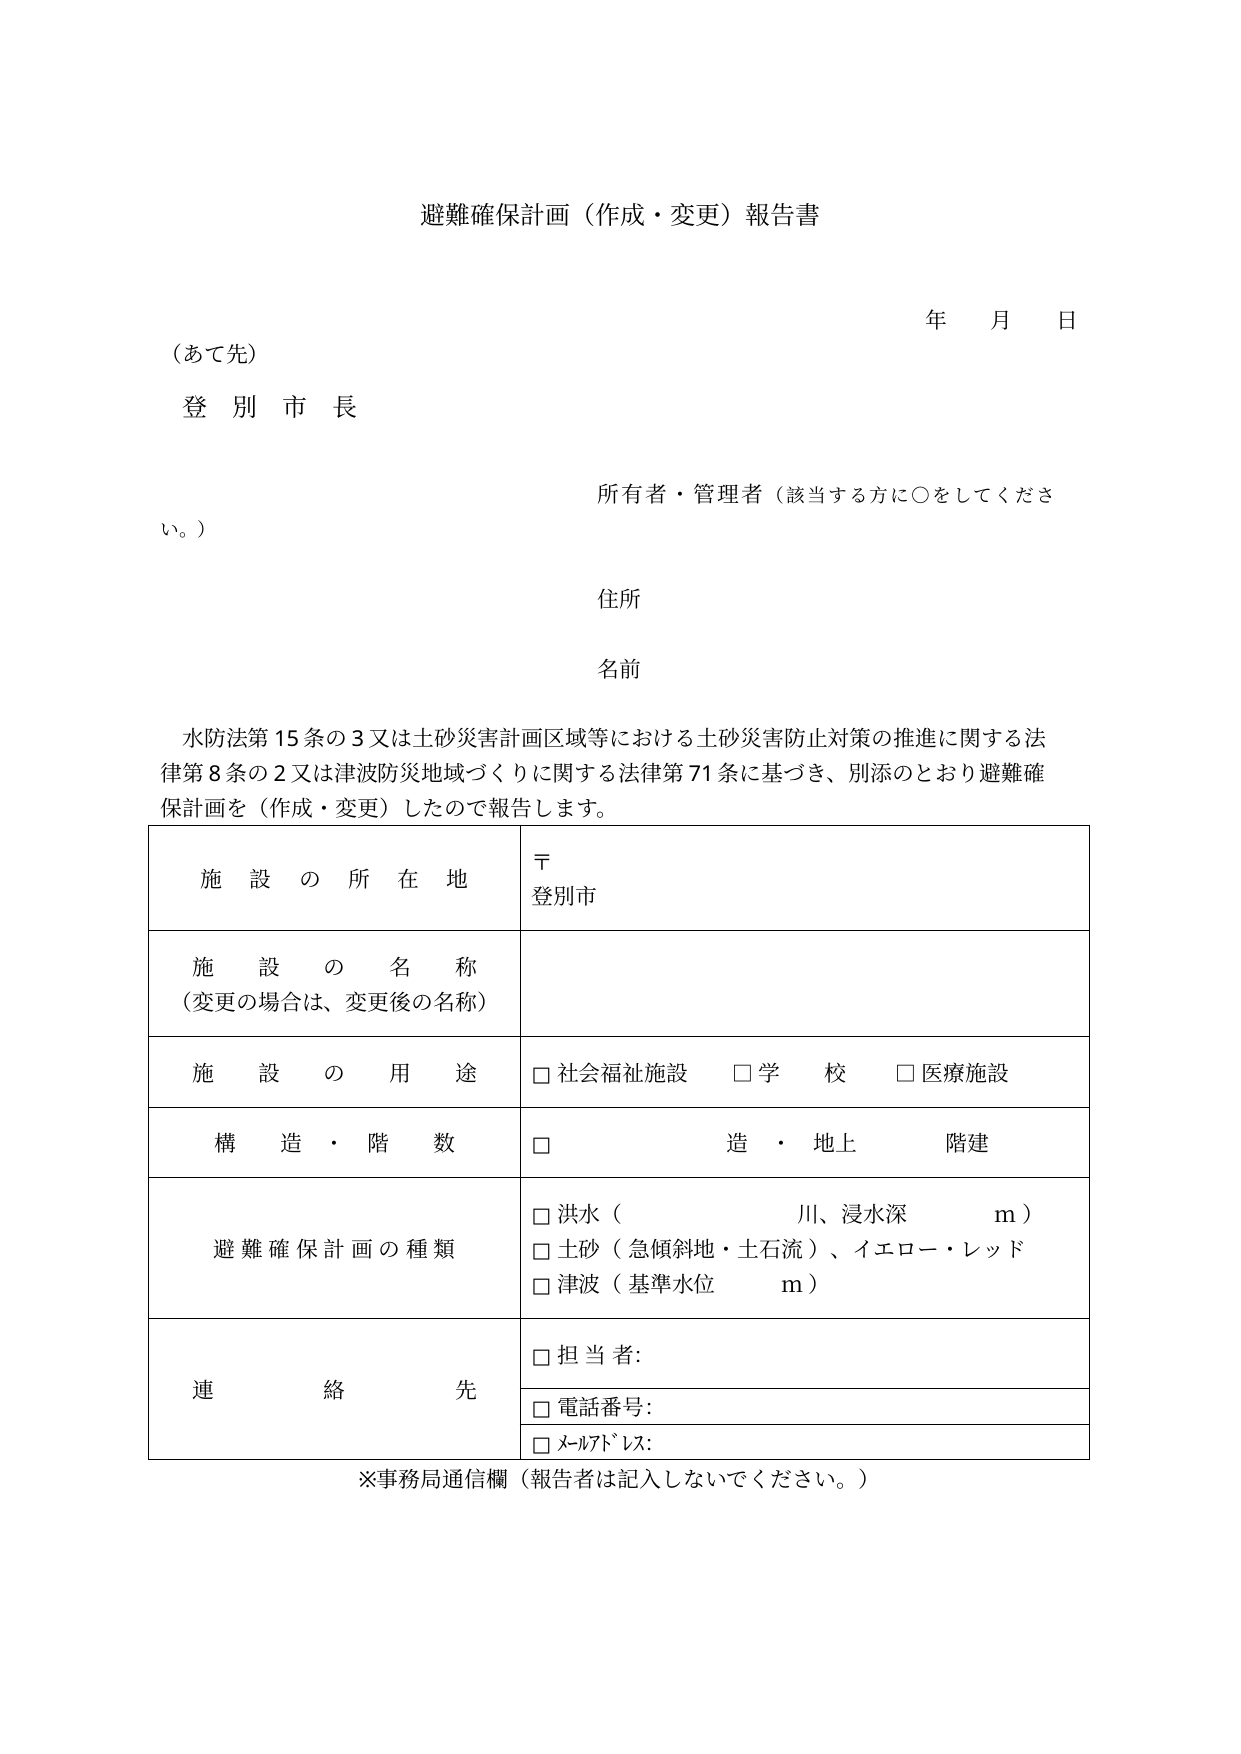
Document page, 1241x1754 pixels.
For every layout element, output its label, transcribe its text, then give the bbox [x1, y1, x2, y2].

table_cell □ 担 当 者： [521, 1319, 1089, 1387]
table_cell □ 電話番号： [521, 1389, 1089, 1423]
table_cell □ 洪水（ 川、浸水深 ｍ ） □ 土砂（ 急傾斜地・土石流 ）、イエロー・レッド □ 津波（ 基準水位 ｍ ） [521, 1178, 1089, 1318]
table_cell 連 絡 先 [149, 1319, 520, 1459]
table_cell □ 社会福祉施設 □ 学 校 □ 医療施設 [521, 1037, 1089, 1107]
table_cell 〒 登別市 [521, 826, 1089, 930]
table_cell ※事務局通信欄（報告者は記入しないでください。） [149, 1460, 1089, 1495]
table_cell [521, 931, 1089, 1036]
table_cell □ 造 ・ 地上 階建 [521, 1108, 1089, 1177]
table_cell 施 設 の 所 在 地 [149, 826, 520, 930]
table_cell 避 難 確 保 計 画 の 種 類 [149, 1178, 520, 1318]
table_cell □ ﾒｰﾙｱﾄﾞﾚｽ： [521, 1425, 1089, 1459]
table_cell 構 造 ・ 階 数 [149, 1108, 520, 1177]
text 避難確保計画（作成・変更）報告書 [148, 179, 1093, 249]
table_cell 施 設 の 用 途 [149, 1037, 520, 1107]
table_cell 施 設 の 名 称 （変更の場合は、変更後の名称） [149, 931, 520, 1036]
table_header 年 月 日 （あて先） 登 別 市 長 所有者・管理者（該当する方に○をしてください。） 住所 名前 水防法第15条の3又は土砂災害計画区域等における土砂災害防止対策の推進に関する法律第8条の2又は津波防災地域づくりに関する法律第71条に基づき、別添のとおり避難確保計画を（作成・変更）したので報告します。 [149, 266, 1089, 824]
